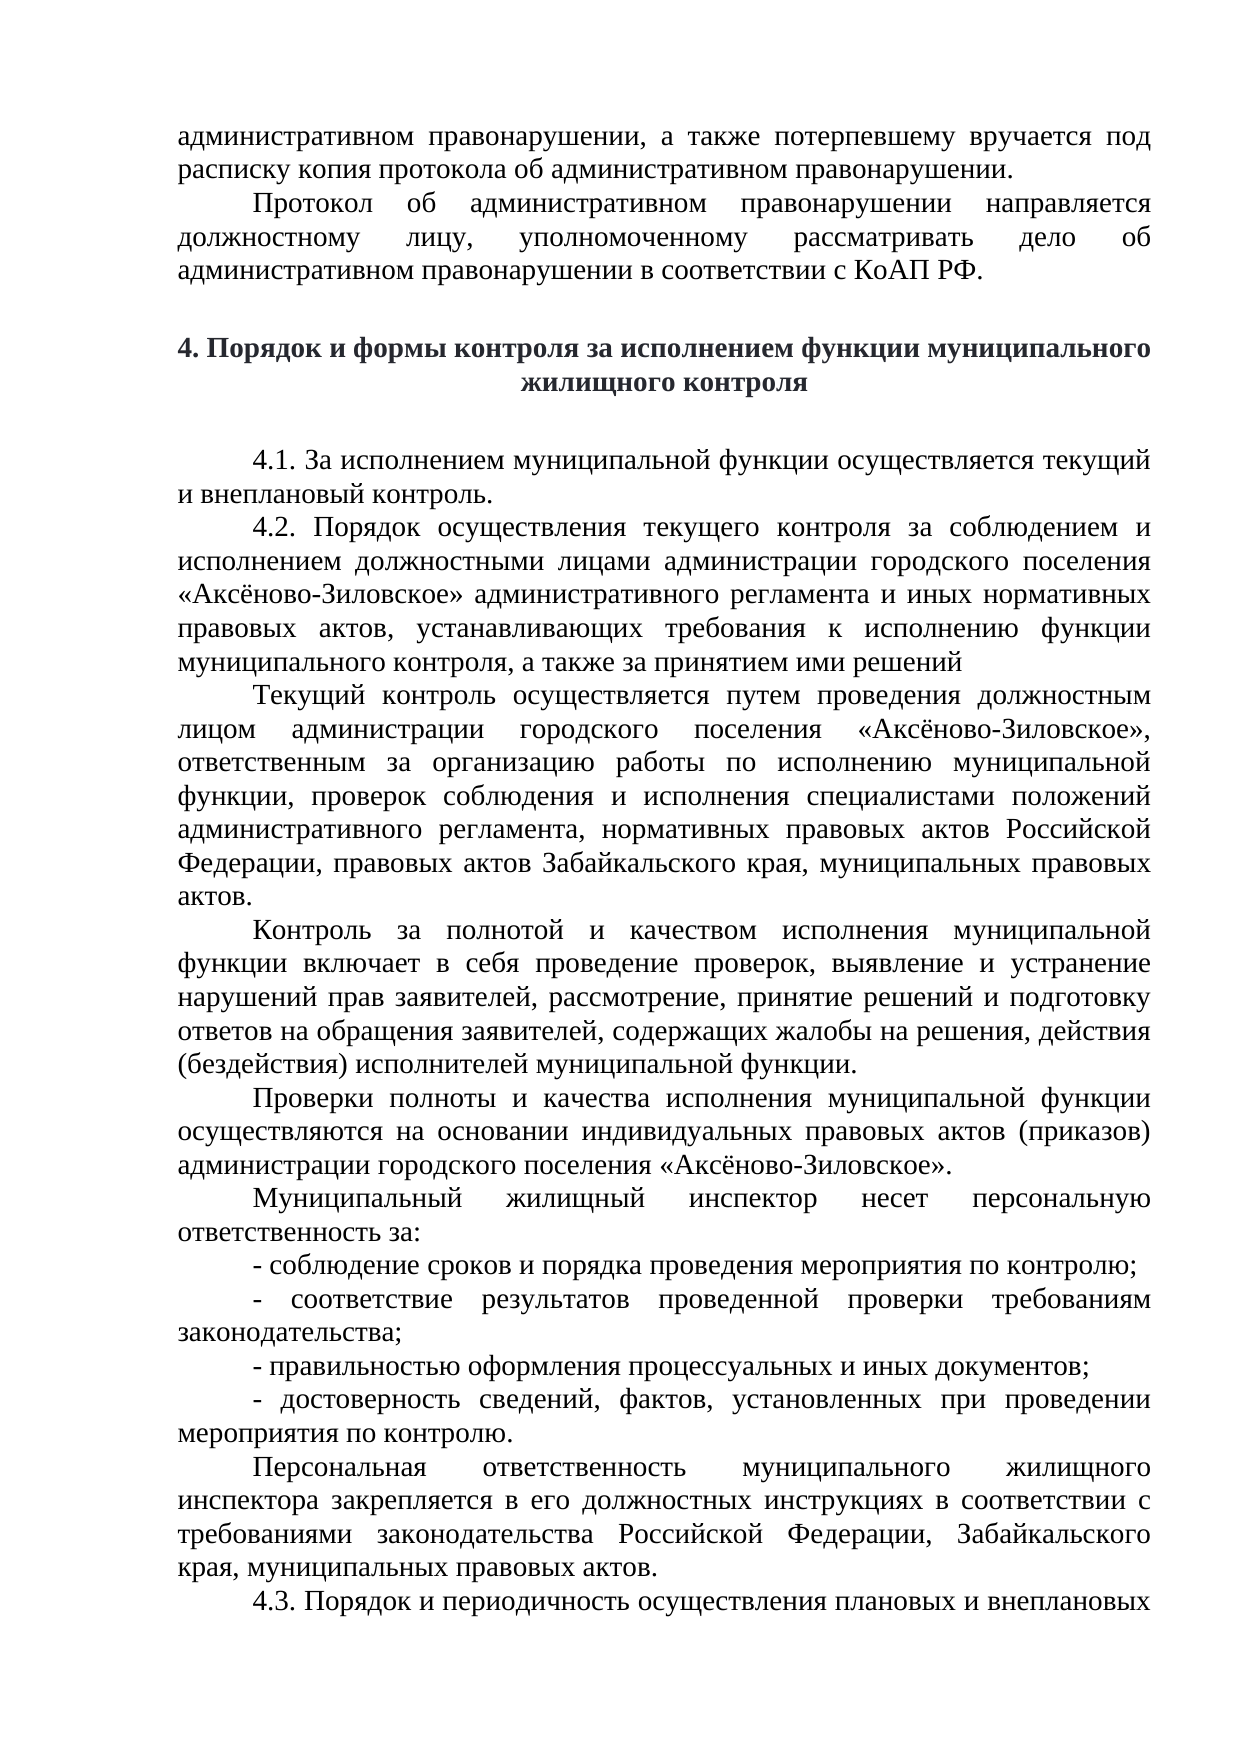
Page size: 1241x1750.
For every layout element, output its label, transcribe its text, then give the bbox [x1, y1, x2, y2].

text Протокол об административном правонарушении направляется должностному лицу, уполномоченному рассматривать дело об административном правонарушении в соответствии с КоАП РФ. [177, 185, 1152, 286]
text - достоверность сведений, фактов, установленных при проведении мероприятия по контролю. [177, 1382, 1152, 1449]
text Персональная ответственность муниципального жилищного инспектора закрепляется в его должностных инструкциях в соответствии с требованиями законодательства Российской Федерации, Забайкальского края, муниципальных правовых актов. [177, 1449, 1152, 1583]
text Контроль за полнотой и качеством исполнения муниципальной функции включает в себя проведение проверок, выявление и устранение нарушений прав заявителей, рассмотрение, принятие решений и подготовку ответов на обращения заявителей, содержащих жалобы на решения, действия (бездействия) исполнителей муниципальной функции. [177, 912, 1152, 1080]
text Муниципальный жилищный инспектор несет персональную ответственность за: [177, 1180, 1152, 1247]
text 4.2. Порядок осуществления текущего контроля за соблюдением и исполнением должностными лицами администрации городского поселения «Аксёново-Зиловское» административного регламента и иных нормативных правовых актов, устанавливающих требования к исполнению функции муниципального контроля, а также за принятием ими решений [177, 509, 1152, 677]
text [177, 1583, 1152, 1616]
text Проверки полноты и качества исполнения муниципальной функции осуществляются на основании индивидуальных правовых актов (приказов) администрации городского поселения «Аксёново-Зиловское». [177, 1080, 1152, 1180]
text Текущий контроль осуществляется путем проведения должностным лицом администрации городского поселения «Аксёново-Зиловское», ответственным за организацию работы по исполнению муниципальной функции, проверок соблюдения и исполнения специалистами положений административного регламента, нормативных правовых актов Российской Федерации, правовых актов Забайкальского края, муниципальных правовых актов. [177, 677, 1152, 912]
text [177, 118, 1152, 185]
text - соответствие результатов проведенной проверки требованиям законодательства; [177, 1281, 1152, 1348]
text - правильностью оформления процессуальных и иных документов; [177, 1348, 1152, 1382]
text - соблюдение сроков и порядка проведения мероприятия по контролю; [177, 1247, 1152, 1281]
text 4.1. За исполнением муниципальной функции осуществляется текущий и внеплановый контроль. [177, 442, 1152, 509]
subtitle 4. Порядок и формы контроля за исполнением функции муниципального жилищного контроля [177, 331, 1152, 398]
